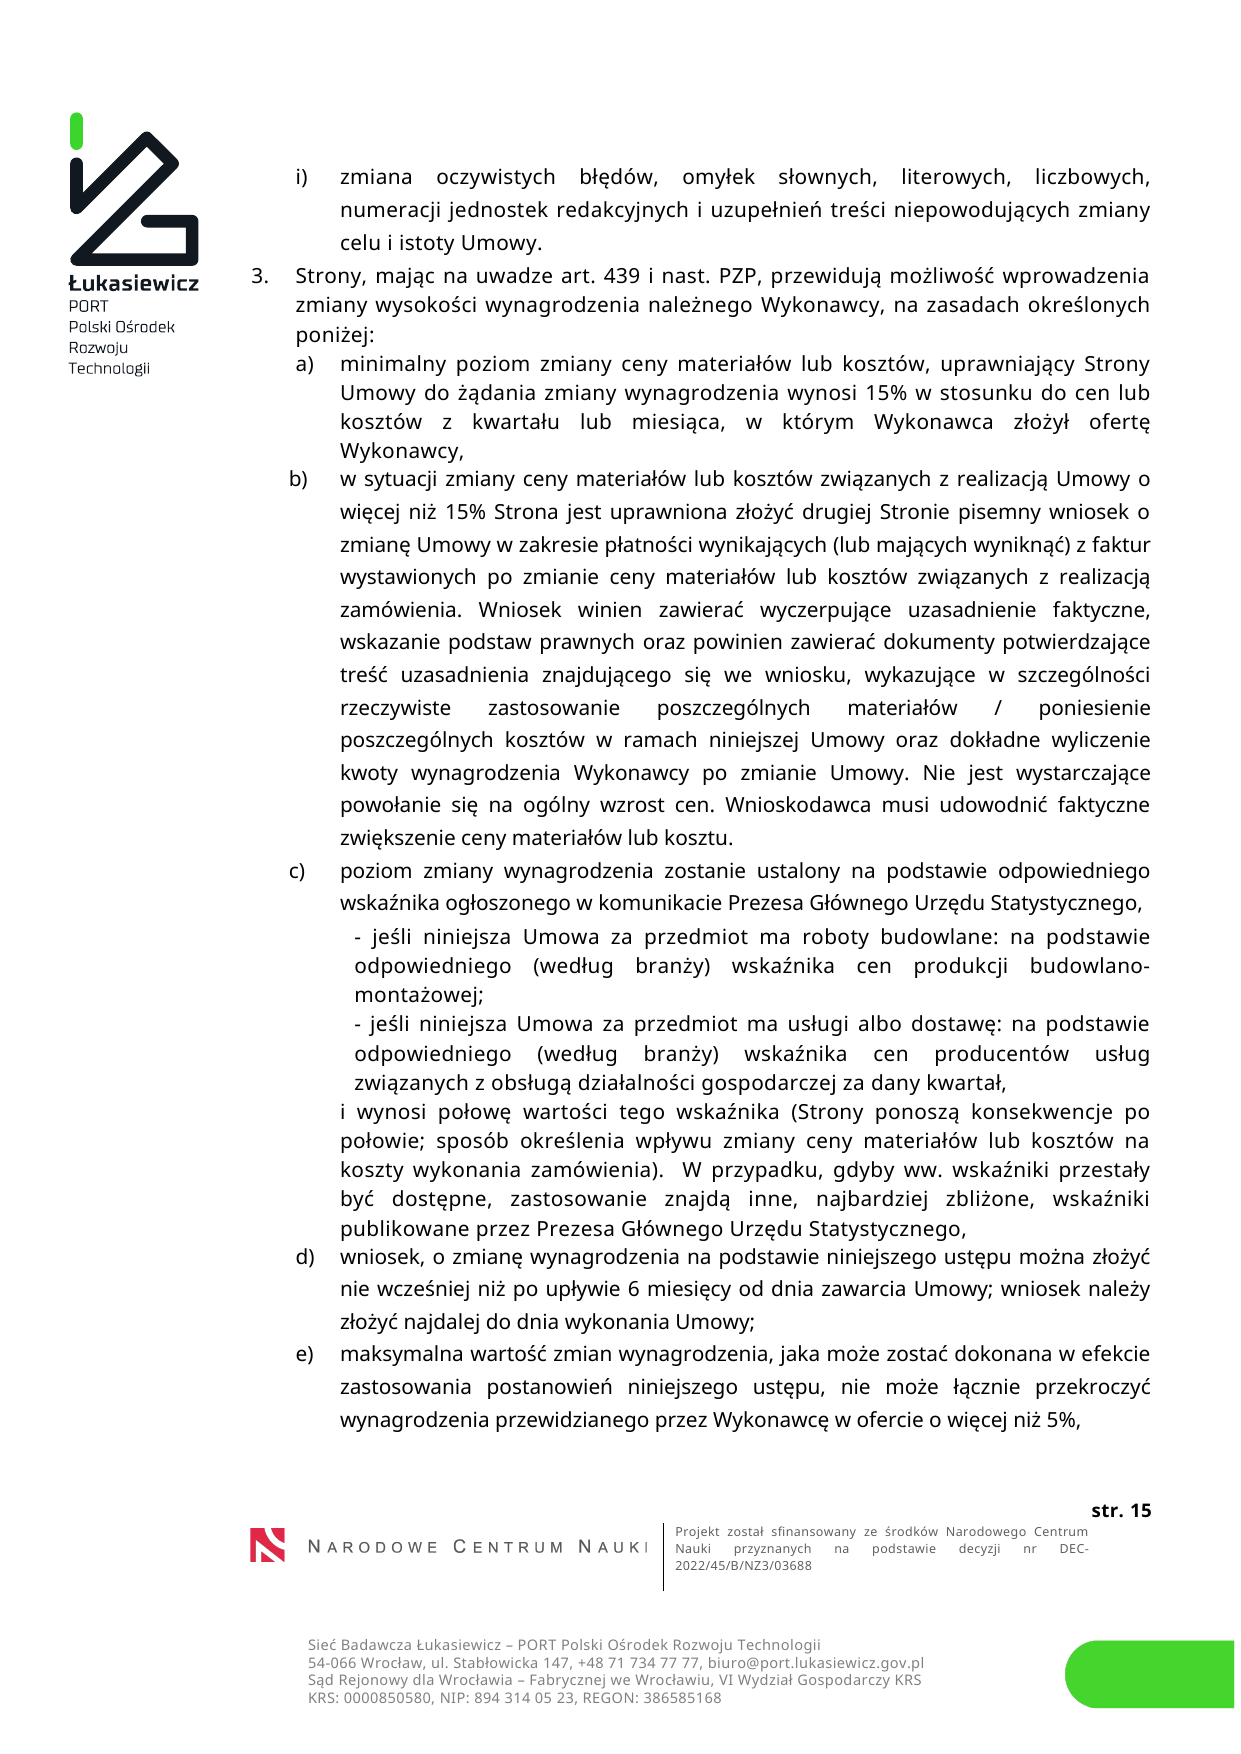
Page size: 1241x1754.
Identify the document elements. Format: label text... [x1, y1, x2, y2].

list wniosek, o zmianę wynagrodzenia na podstawie niniejszego ustępu można złożyć nie wcześniej niż po upływie 6 miesięcy od dnia zawarcia Umowy; wniosek należy złożyć najdalej do dnia wykonania Umowy; [295, 1242, 1152, 1335]
text - jeśli niniejsza Umowa za przedmiot ma roboty budowlane: na podstawie odpowiedniego (według branży) wskaźnika cen produkcji budowlano-montażowej; [354, 921, 1152, 1008]
text i wynosi połowę wartości tego wskaźnika (Strony ponoszą konsekwencje po połowie; sposób określenia wpływu zmiany ceny materiałów lub kosztów na koszty wykonania zamówienia). W przypadku, gdyby ww. wskaźniki przestały być dostępne, zastosowanie znajdą inne, najbardziej zbliżone, wskaźniki publikowane przez Prezesa Głównego Urzędu Statystycznego, [340, 1096, 1152, 1242]
text a) minimalny poziom zmiany ceny materiałów lub kosztów, uprawniający Strony Umowy do żądania zmiany wynagrodzenia wynosi 15% w stosunku do cen lub kosztów z kwartału lub miesiąca, w którym Wykonawca złożył ofertę Wykonawcy, [295, 348, 1152, 464]
list zmiana oczywistych błędów, omyłek słownych, literowych, liczbowych, numeracji jednostek redakcyjnych i uzupełnień treści niepowodujących zmiany celu i istoty Umowy. [295, 162, 1152, 256]
list poziom zmiany wynagrodzenia zostanie ustalony na podstawie odpowiedniego wskaźnika ogłoszonego w komunikacie Prezesa Głównego Urzędu Statystycznego, [288, 856, 1152, 917]
list w sytuacji zmiany ceny materiałów lub kosztów związanych z realizacją Umowy o więcej niż 15% Strona jest uprawniona złożyć drugiej Stronie pisemny wniosek o zmianę Umowy w zakresie płatności wynikających (lub mających wyniknąć) z faktur wystawionych po zmianie ceny materiałów lub kosztów związanych z realizacją zamówienia. Wniosek winien zawierać wyczerpujące uzasadnienie faktyczne, wskazanie podstaw prawnych oraz powinien zawierać dokumenty potwierdzające treść uzasadnienia znajdującego się we wniosku, wykazujące w szczególności rzeczywiste zastosowanie poszczególnych materiałów / poniesienie poszczególnych kosztów w ramach niniejszej Umowy oraz dokładne wyliczenie kwoty wynagrodzenia Wykonawcy po zmianie Umowy. Nie jest wystarczające powołanie się na ogólny wzrost cen. Wnioskodawca musi udowodnić faktyczne zwiększenie ceny materiałów lub kosztu. [288, 464, 1152, 852]
picture [1061, 1636, 1241, 1754]
text - jeśli niniejsza Umowa za przedmiot ma usługi albo dostawę: na podstawie odpowiedniego (według branży) wskaźnika cen producentów usług związanych z obsługą działalności gospodarczej za dany kwartał, [354, 1008, 1152, 1096]
picture [250, 1528, 647, 1562]
text 3. Strony, mając na uwadze art. 439 i nast. PZP, przewidują możliwość wprowadzenia zmiany wysokości wynagrodzenia należnego Wykonawcy, na zasadach określonych poniżej: [251, 260, 1152, 348]
list maksymalna wartość zmian wynagrodzenia, jaka może zostać dokonana w efekcie zastosowania postanowień niniejszego ustępu, nie może łącznie przekroczyć wynagrodzenia przewidzianego przez Wykonawcę w ofercie o więcej niż 5%, [295, 1339, 1152, 1433]
